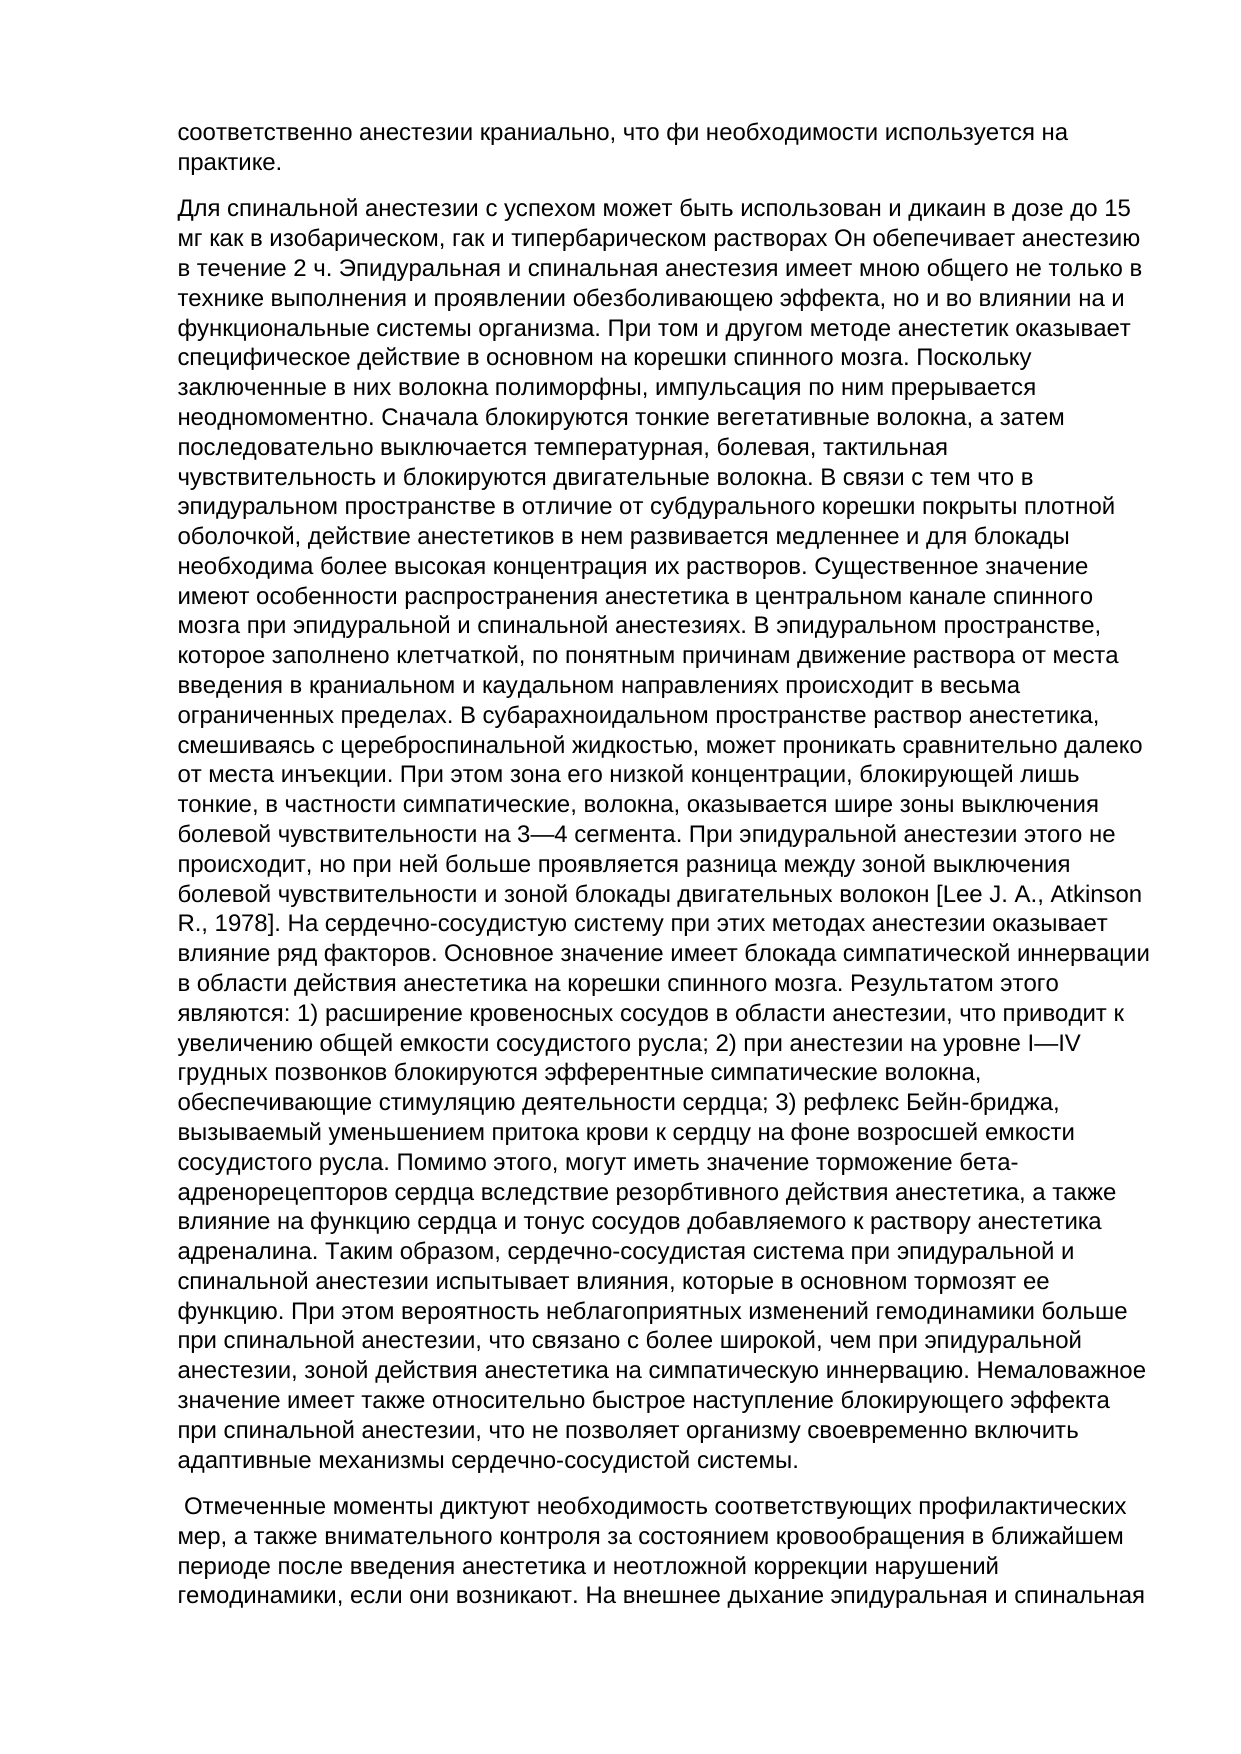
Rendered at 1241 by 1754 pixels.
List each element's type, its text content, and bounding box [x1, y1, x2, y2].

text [177, 1492, 1152, 1609]
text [177, 118, 1152, 176]
text Для спинальной анестезии с успехом может быть использован и дикаин в дозе до 15 мг как в изобарическом, гак и типербарическом растворах Он обепечивает анестезию в течение 2 ч. Эпидуральная и спинальная анестезия имеет мною общего не только в технике выполнения и проявлении обезболивающею эффекта, но и во влиянии на и функциональные системы организма. При том и другом методе анестетик оказывает специфическое действие в основном на корешки спинного мозга. Поскольку заключенные в них волокна полиморфны, импульсация по ним прерывается неодномоментно. Сначала блокируются тонкие вегетативные волокна, а затем последовательно выключается температурная, болевая, тактильная чувствительность и блокируются двигательные волокна. В связи с тем что в эпидуральном пространстве в отличие от субдурального корешки покрыты плотной оболочкой, действие анестетиков в нем развивается медленнее и для блокады необходима более высокая концентрация их растворов. Существенное значение имеют особенности распространения анестетика в центральном канале спинного мозга при эпидуральной и спинальной анестезиях. В эпидуральном пространстве, которое заполнено клетчаткой, по понятным причинам движение раствора от места введения в краниальном и каудальном направлениях происходит в весьма ограниченных пределах. В субарахноидальном пространстве раствор анестетика, смешиваясь с цереброспинальной жидкостью, может проникать сравнительно далеко от места инъекции. При этом зона его низкой концентрации, блокирующей лишь тонкие, в частности симпатические, волокна, оказывается шире зоны выключения болевой чувствительности на 3—4 сегмента. При эпидуральной анестезии этого не происходит, но при ней больше проявляется разница между зоной выключения болевой чувствительности и зоной блокады двигательных волокон [Lee J. A., Atkinson R., 1978]. На сердечно-сосудистую систему при этих методах анестезии оказывает влияние ряд факторов. Основное значение имеет блокада симпатической иннервации в области действия анестетика на корешки спинного мозга. Результатом этого являются: 1) расширение кровеносных сосудов в области анестезии, что приводит к увеличению общей емкости сосудистого русла; 2) при анестезии на уровне I—IV грудных позвонков блокируются эфферентные симпатические волокна, обеспечивающие стимуляцию деятельности сердца; 3) рефлекс Бейн-бриджа, вызываемый уменьшением притока крови к сердцу на фоне возросшей емкости сосудистого русла. Помимо этого, могут иметь значение торможение бета-адренорецепторов сердца вследствие резорбтивного действия анестетика, а также влияние на функцию сердца и тонус сосудов добавляемого к раствору анестетика адреналина. Таким образом, сердечно-сосудистая система при эпидуральной и спинальной анестезии испытывает влияния, которые в основном тормозят ее функцию. При этом вероятность неблагоприятных изменений гемодинамики больше при спинальной анестезии, что связано с более широкой, чем при эпидуральной анестезии, зоной действия анестетика на симпатическую иннервацию. Немаловажное значение имеет также относительно быстрое наступление блокирующего эффекта при спинальной анестезии, что не позволяет организму своевременно включить адаптивные механизмы сердечно-сосудистой системы. [177, 194, 1152, 1473]
